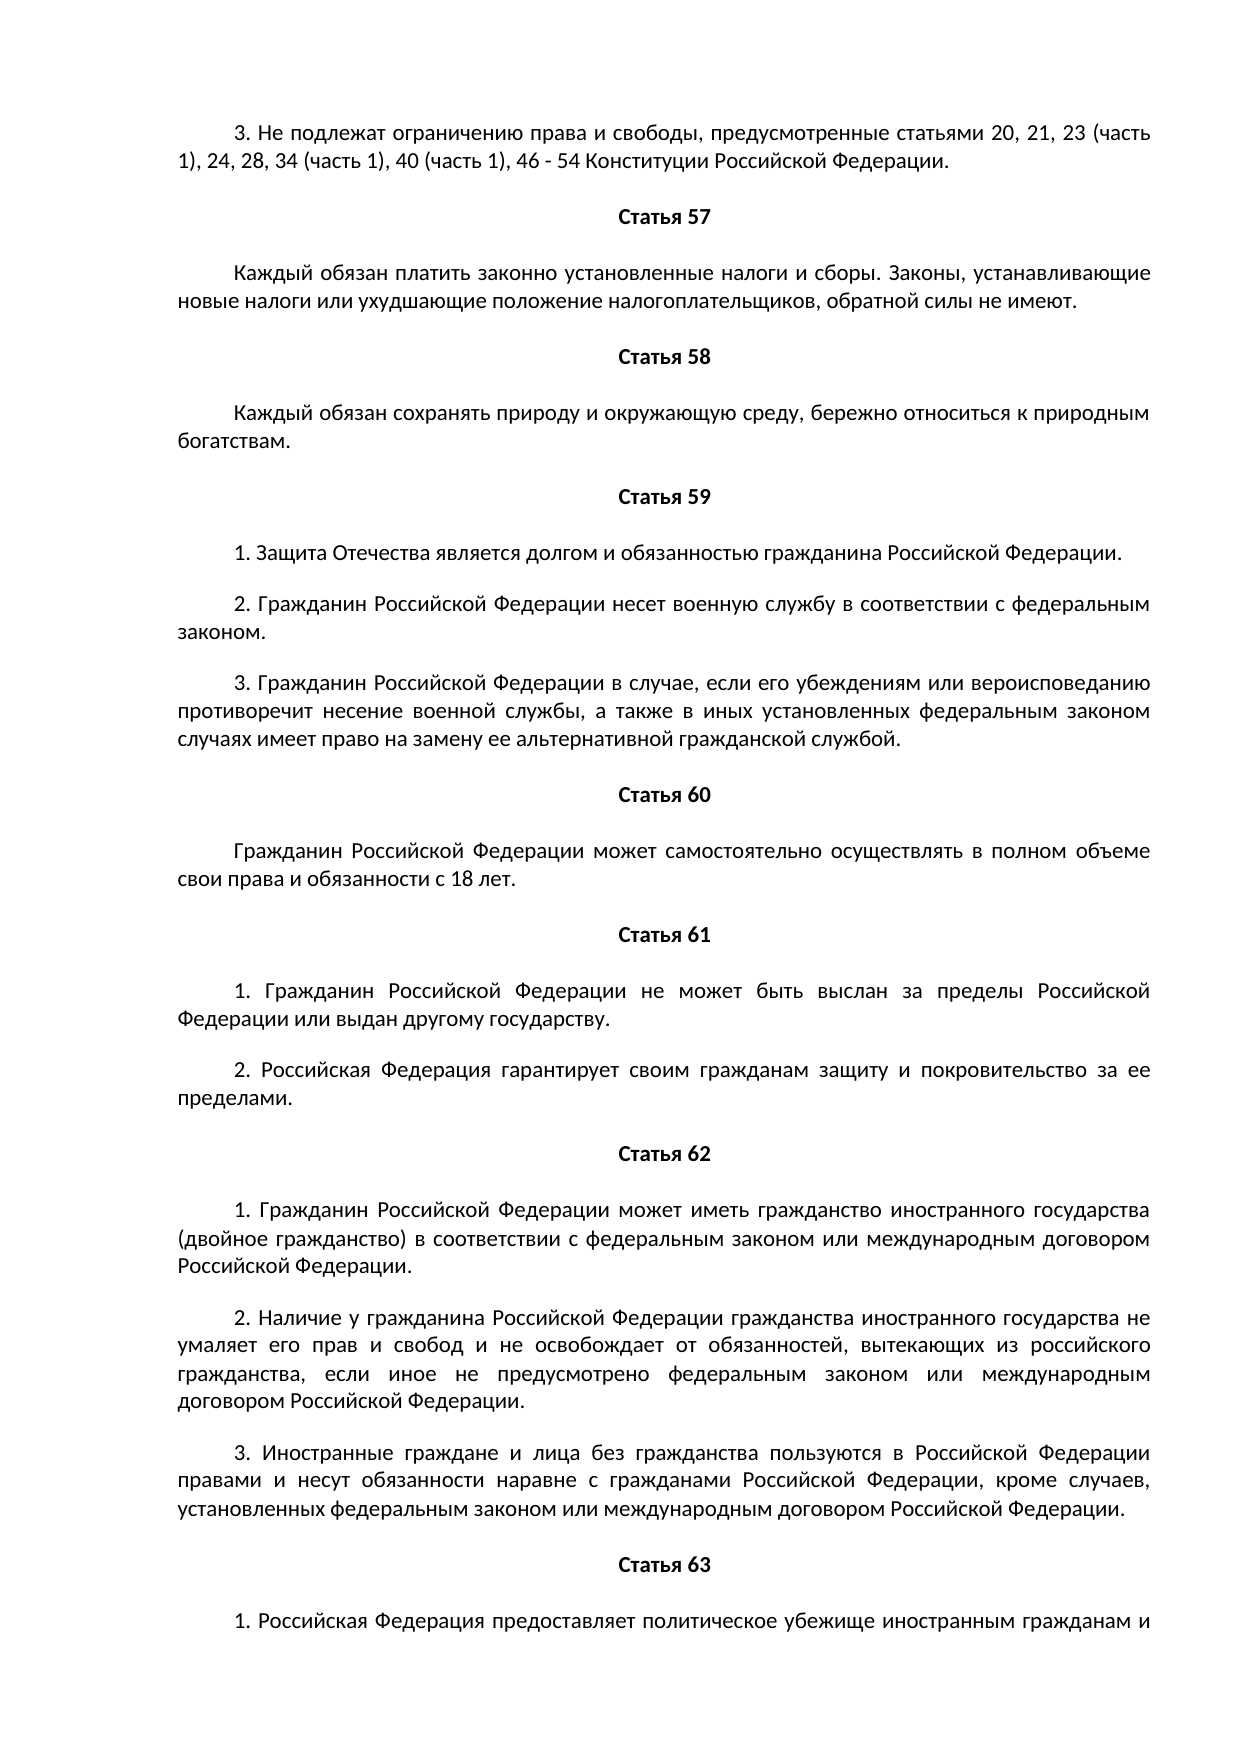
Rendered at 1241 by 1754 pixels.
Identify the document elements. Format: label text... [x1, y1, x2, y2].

text 1. Гражданин Российской Федерации не может быть выслан за пределы Российской Федерации или выдан другому государству. [177, 977, 1152, 1033]
text 2. Российская Федерация гарантирует своим гражданам защиту и покровительство за ее пределами. [177, 1056, 1152, 1112]
text 3. Иностранные граждане и лица без гражданства пользуются в Российской Федерации правами и несут обязанности наравне с гражданами Российской Федерации, кроме случаев, установленных федеральным законом или международным договором Российской Федерации. [177, 1438, 1152, 1522]
text 1. Защита Отечества является долгом и обязанностью гражданина Российской Федерации. [177, 538, 1152, 566]
title Статья 59 [177, 482, 1152, 510]
title Статья 63 [177, 1550, 1152, 1578]
text 3. Гражданин Российской Федерации в случае, если его убеждениям или вероисповеданию противоречит несение военной службы, а также в иных установленных федеральным законом случаях имеет право на замену ее альтернативной гражданской службой. [177, 668, 1152, 752]
title Статья 57 [177, 202, 1152, 230]
text 1. Гражданин Российской Федерации может иметь гражданство иностранного государства (двойное гражданство) в соответствии с федеральным законом или международным договором Российской Федерации. [177, 1196, 1152, 1280]
text Гражданин Российской Федерации может самостоятельно осуществлять в полном объеме свои права и обязанности с 18 лет. [177, 836, 1152, 892]
title Статья 62 [177, 1139, 1152, 1168]
text Каждый обязан сохранять природу и окружающую среду, бережно относиться к природным богатствам. [177, 398, 1152, 454]
text 3. Не подлежат ограничению права и свободы, предусмотренные статьями 20, 21, 23 (часть 1), 24, 28, 34 (часть 1), 40 (часть 1), 46 - 54 Конституции Российской Федерации. [177, 118, 1152, 174]
title Статья 58 [177, 342, 1152, 370]
text 2. Гражданин Российской Федерации несет военную службу в соответствии с федеральным законом. [177, 589, 1152, 645]
text 2. Наличие у гражданина Российской Федерации гражданства иностранного государства не умаляет его прав и свобод и не освобождает от обязанностей, вытекающих из российского гражданства, если иное не предусмотрено федеральным законом или международным договором Российской Федерации. [177, 1303, 1152, 1415]
title Статья 60 [177, 780, 1152, 808]
text Каждый обязан платить законно установленные налоги и сборы. Законы, устанавливающие новые налоги или ухудшающие положение налогоплательщиков, обратной силы не имеют. [177, 258, 1152, 314]
title Статья 61 [177, 921, 1152, 948]
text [177, 1606, 1152, 1634]
